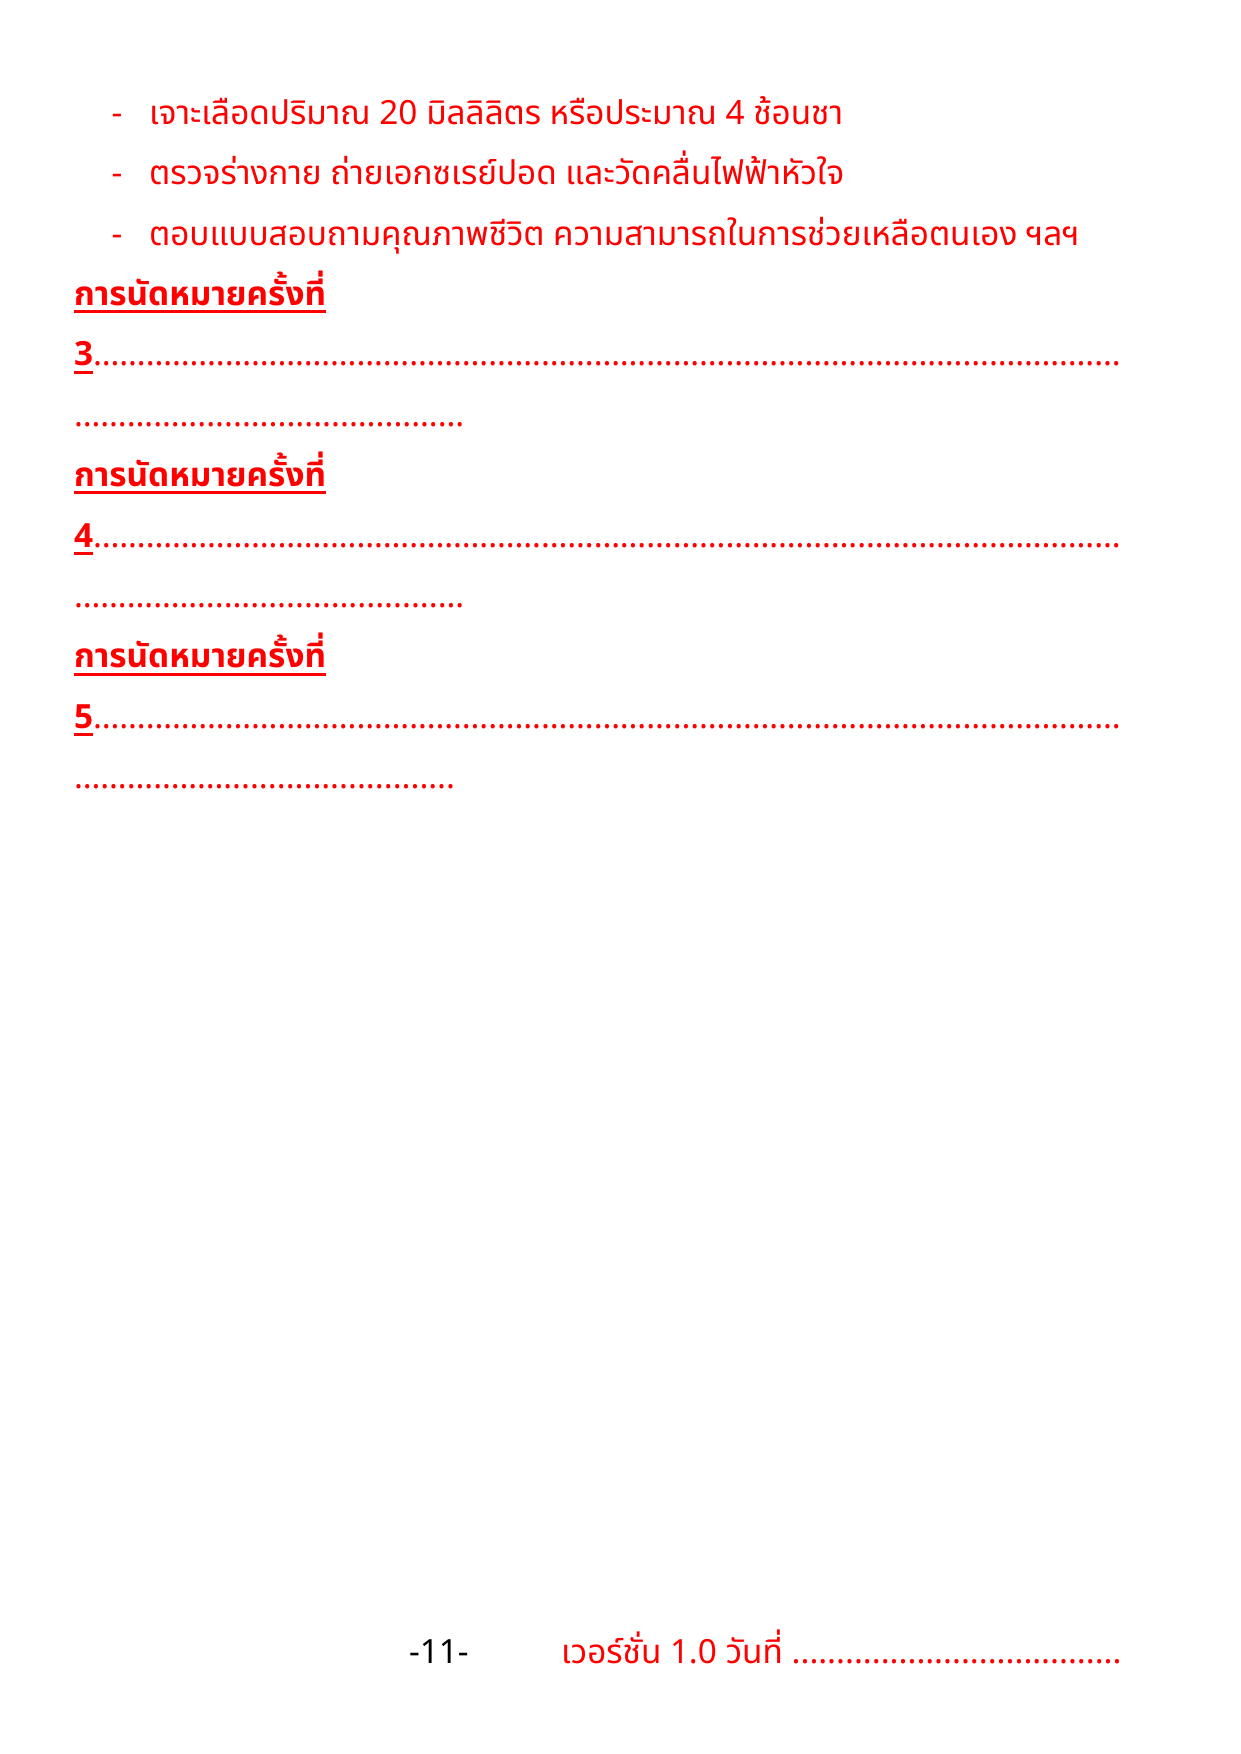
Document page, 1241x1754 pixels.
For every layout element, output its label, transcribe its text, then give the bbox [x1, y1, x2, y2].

text การนัดหมายครั้งที่ 5………………………………………………………………………………………………………………………......................... [74, 632, 1122, 804]
list เจาะเลือดปริมาณ 20 มิลลิลิตร หรือประมาณ 4 ช้อนชา [111, 89, 1122, 139]
list ตอบแบบสอบถามคุณภาพชีวิต ความสามารถในการช่วยเหลือตนเอง ฯลฯ [111, 209, 1122, 260]
list ตรวจร่างกาย ถ่ายเอกซเรย์ปอด และวัดคลื่นไฟฟ้าหัวใจ [111, 149, 1122, 199]
text การนัดหมายครั้งที่ 3…………………………………………………………………………………………………………………..........................…… [74, 270, 1122, 441]
text การนัดหมายครั้งที่ 4……………………………………………………………………………………………………………………..........................… [74, 451, 1122, 622]
